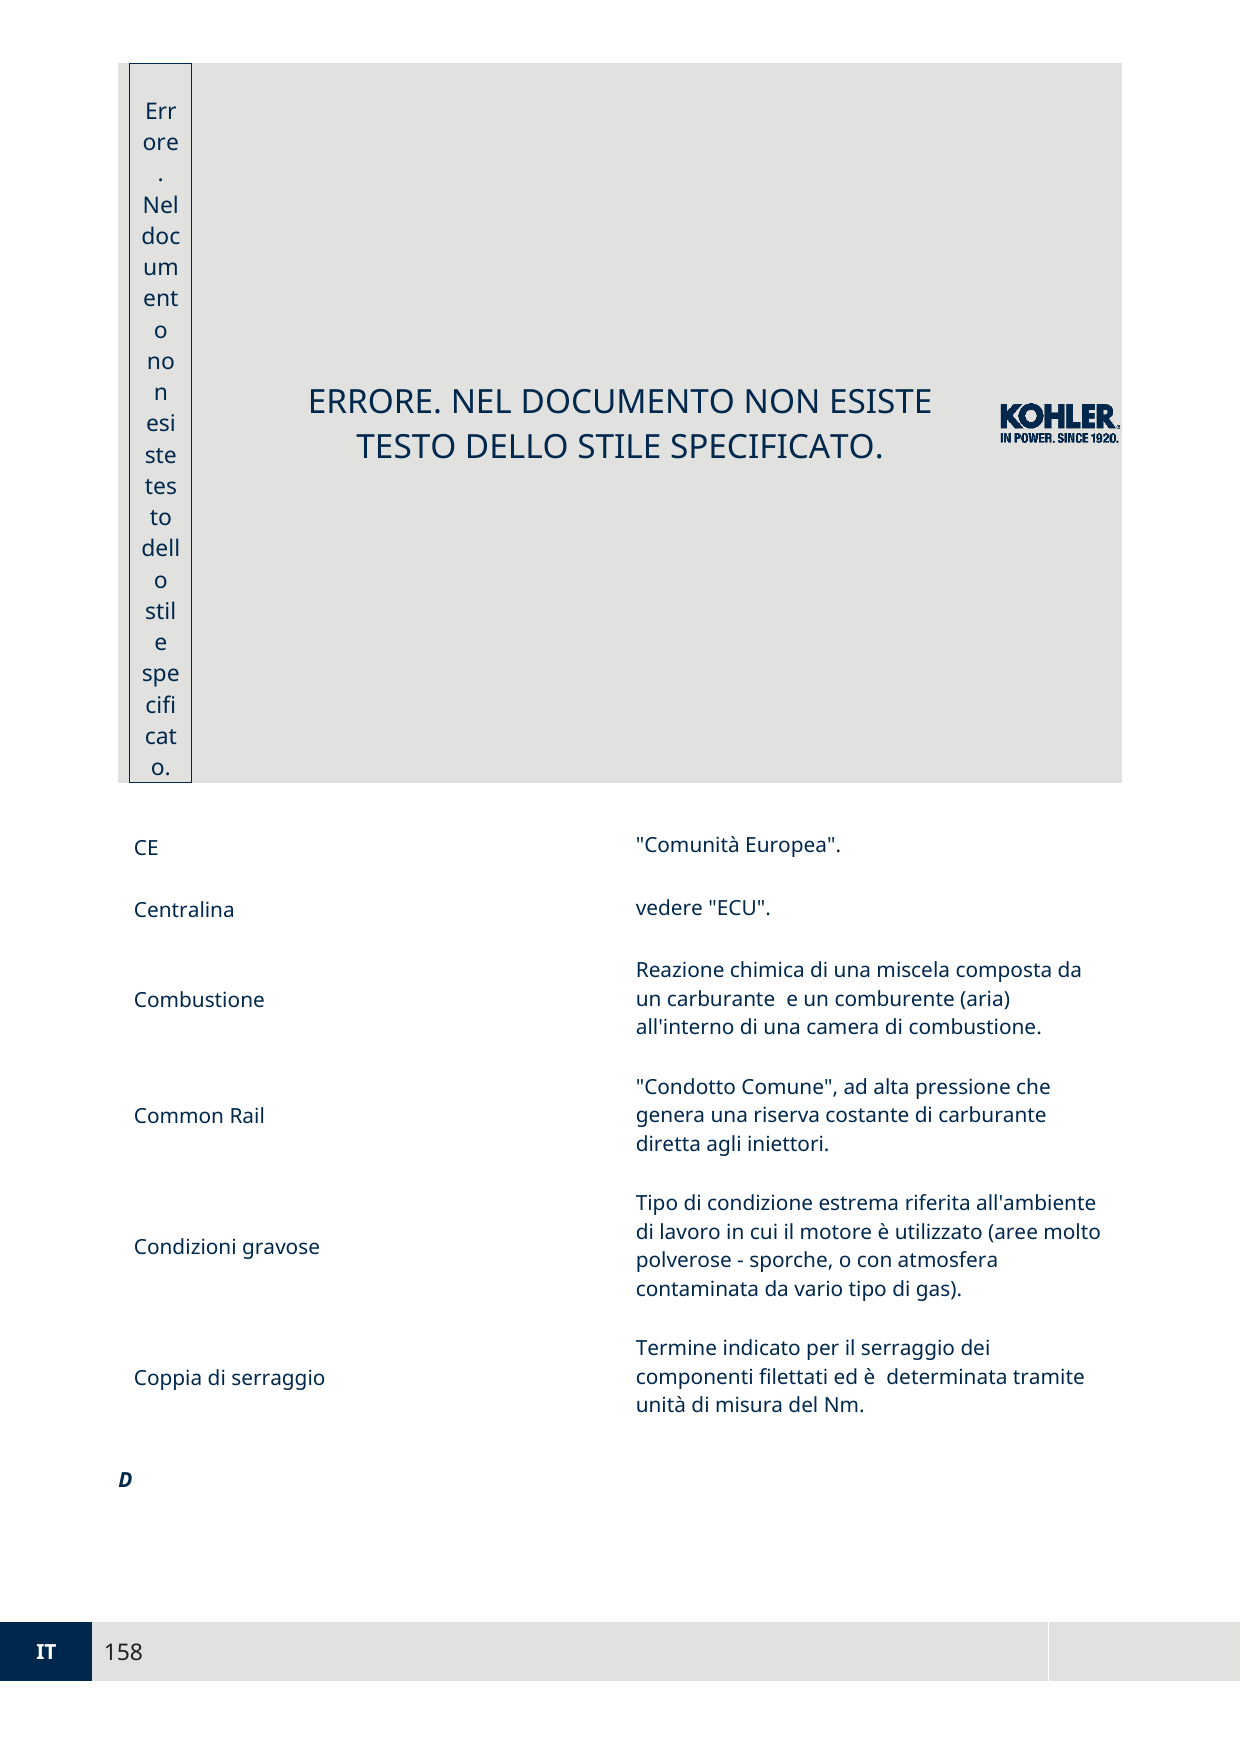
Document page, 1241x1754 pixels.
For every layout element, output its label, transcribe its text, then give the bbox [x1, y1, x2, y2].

table_cell Condizioni gravose [118, 1173, 620, 1318]
table_cell Coppia di serraggio [118, 1318, 620, 1434]
table_cell Termine indicato per il serraggio dei componenti filettati ed è determinata tramite unità di misura del Nm. [620, 1318, 1122, 1434]
table_cell "Condotto Comune", ad alta pressione che genera una riserva costante di carburante diretta agli iniettori. [620, 1056, 1122, 1173]
table_cell Combustione [118, 940, 620, 1056]
table_cell CE [118, 815, 620, 877]
table_cell vedere "ECU". [620, 877, 1122, 940]
table_cell "Comunità Europea". [620, 815, 1122, 877]
text D [118, 1465, 1122, 1494]
picture [1000, 403, 1121, 443]
table_cell Tipo di condizione estrema riferita all'ambiente di lavoro in cui il motore è utilizzato (aree molto polverose - sporche, o con atmosfera contaminata da vario tipo di gas). [620, 1173, 1122, 1318]
table_cell Reazione chimica di una miscela composta da un carburante e un comburente (aria) all'interno di una camera di combustione. [620, 940, 1122, 1056]
table_cell Common Rail [118, 1056, 620, 1173]
table_cell Centralina [118, 877, 620, 940]
